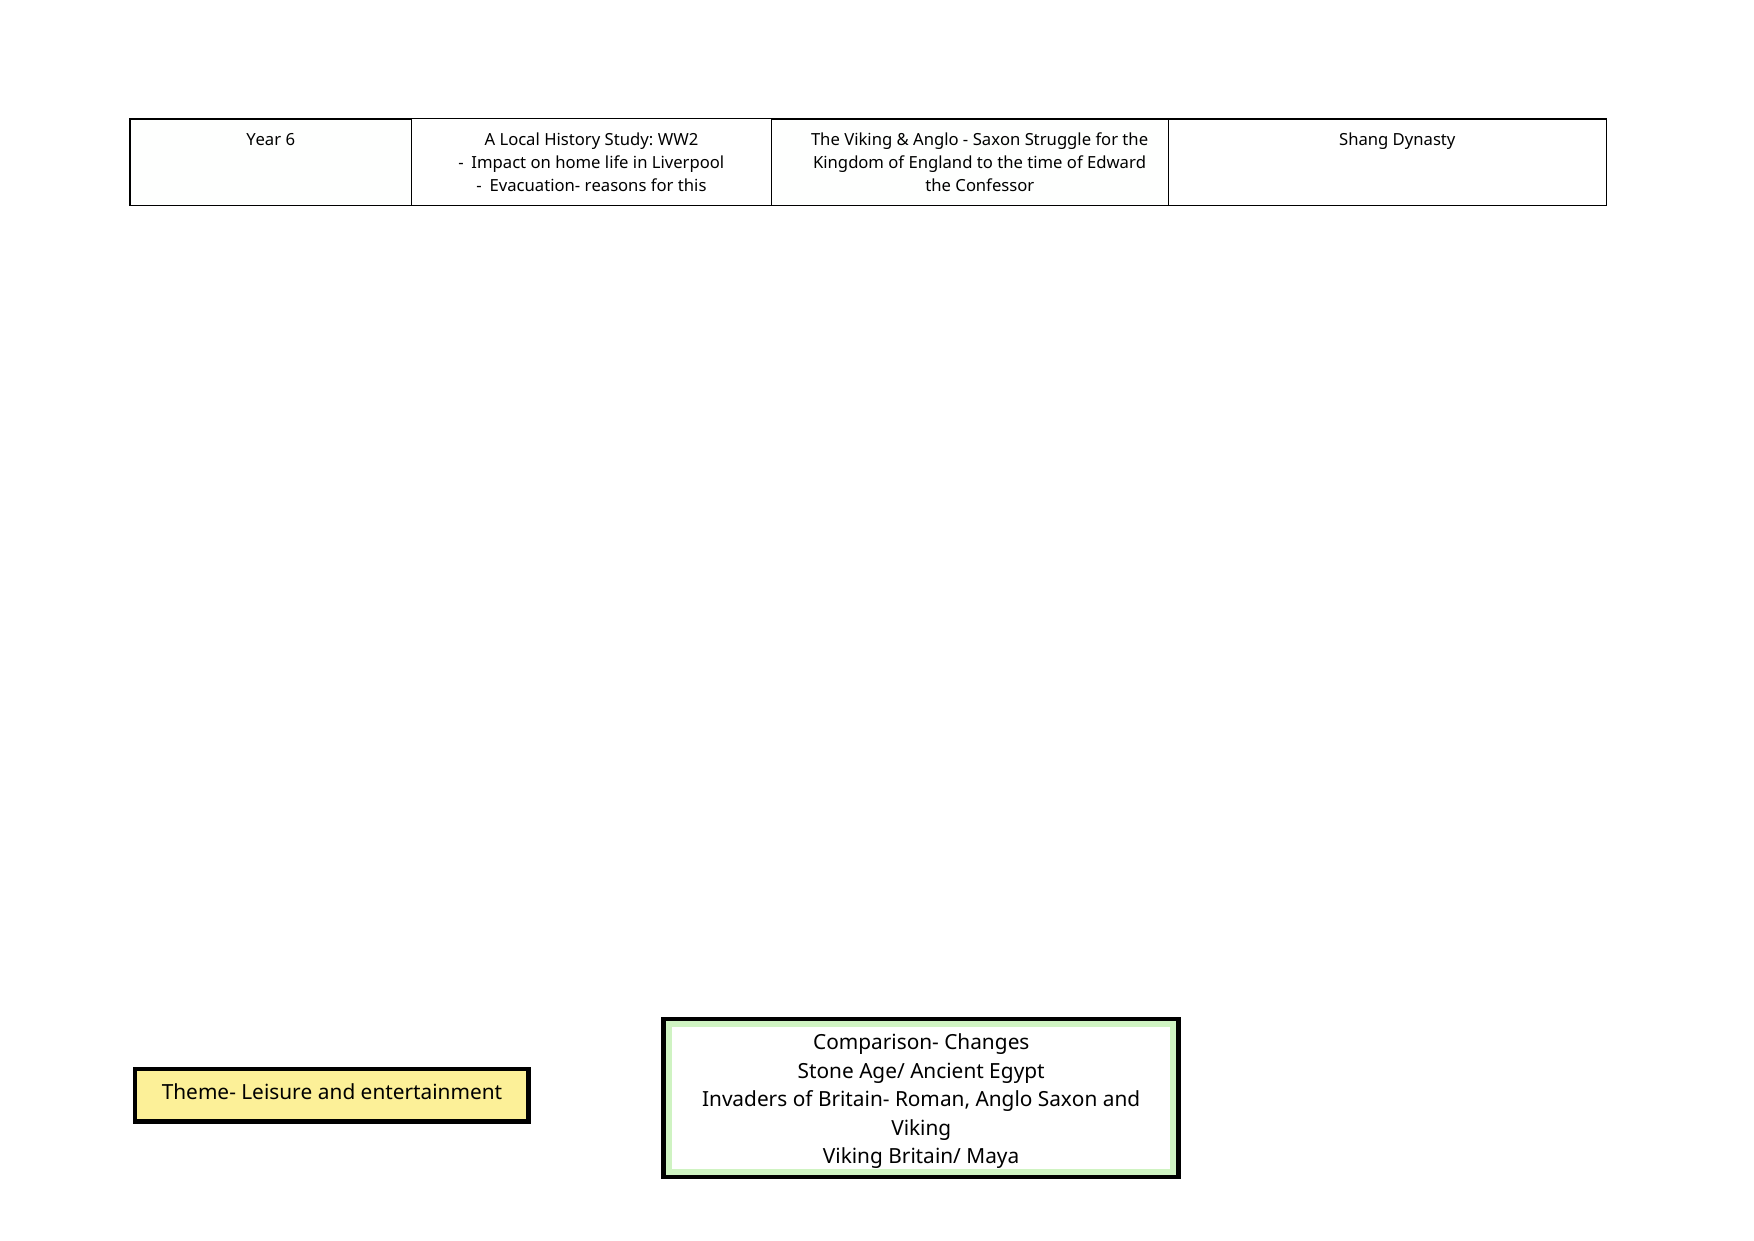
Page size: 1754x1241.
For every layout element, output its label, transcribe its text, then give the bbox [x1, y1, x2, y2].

table_cell The Viking & Anglo - Saxon Struggle for the Kingdom of England to the time of Edward the Confessor [772, 120, 1168, 204]
table_cell Year 6 [131, 120, 411, 204]
table_cell Shang Dynasty [1169, 120, 1606, 204]
table_cell A Local History Study: WW2 Impact on home life in Liverpool Evacuation- reasons for this [412, 119, 771, 204]
